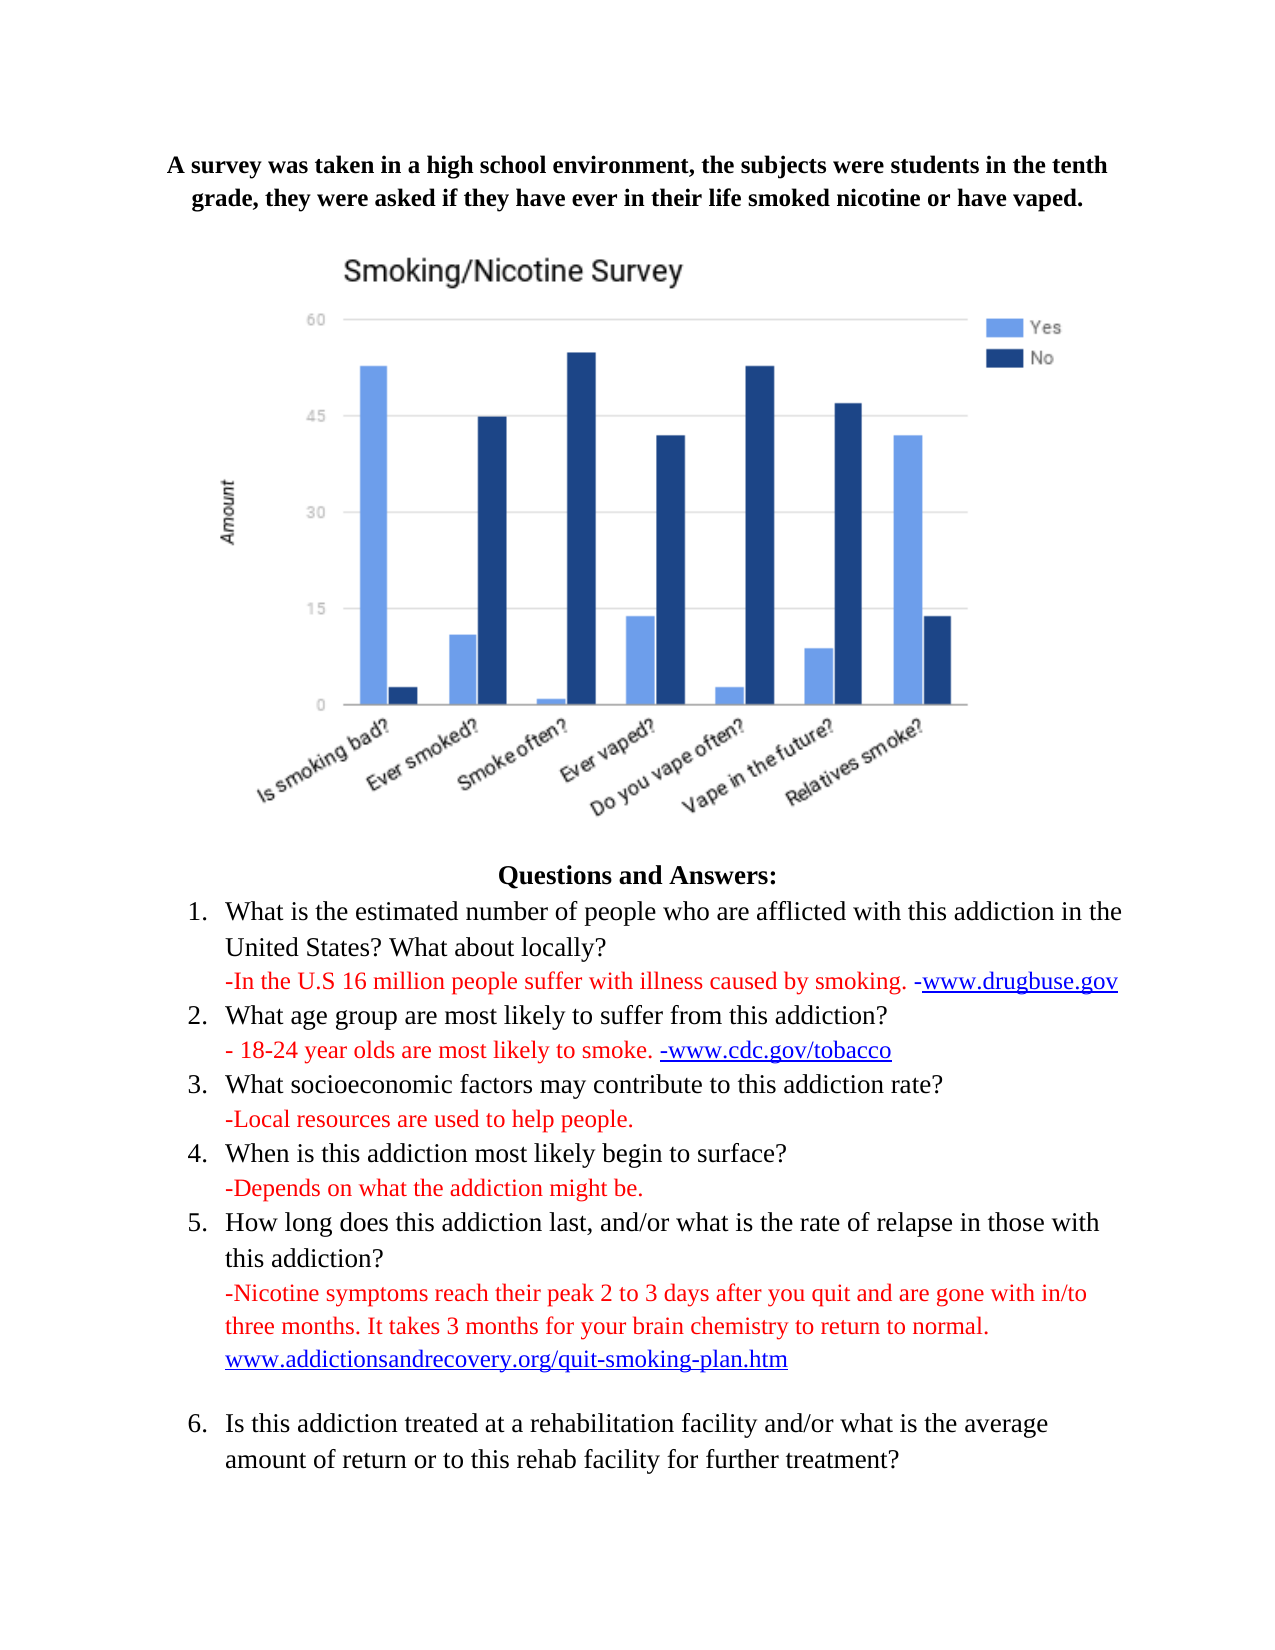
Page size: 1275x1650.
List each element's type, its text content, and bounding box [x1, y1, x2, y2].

list What socioeconomic factors may contribute to this addiction rate? [187, 1068, 1125, 1099]
picture [150, 246, 1160, 826]
text -Local resources are used to help people. [150, 1104, 1125, 1133]
text -In the U.S 16 million people suffer with illness caused by smoking. -www.drugbuse.gov [225, 966, 1125, 995]
text Questions and Answers: [150, 859, 1125, 890]
list How long does this addiction last, and/or what is the rate of relapse in those with this addiction? [187, 1206, 1125, 1273]
text - 18-24 year olds are most likely to smoke. -www.cdc.gov/tobacco [150, 1035, 1125, 1064]
text -Nicotine symptoms reach their peak 2 to 3 days after you quit and are gone with in/to three months. It takes 3 months for your brain chemistry to return to normal. www.addictionsandrecovery.org/quit-smoking-plan.htm [225, 1278, 1125, 1373]
list Is this addiction treated at a rehabilitation facility and/or what is the average amount of return or to this rehab facility for further treatment? [187, 1407, 1125, 1474]
list What is the estimated number of people who are afflicted with this addiction in the United States? What about locally? [187, 895, 1125, 962]
list When is this addiction most likely begin to surface? [187, 1137, 1125, 1168]
list What age group are most likely to suffer from this addiction? [187, 999, 1125, 1031]
text -Depends on what the addiction might be. [150, 1173, 1125, 1202]
text A survey was taken in a high school environment, the subjects were students in the tenth grade, they were asked if they have ever in their life smoked nicotine or have vaped. [150, 150, 1125, 212]
